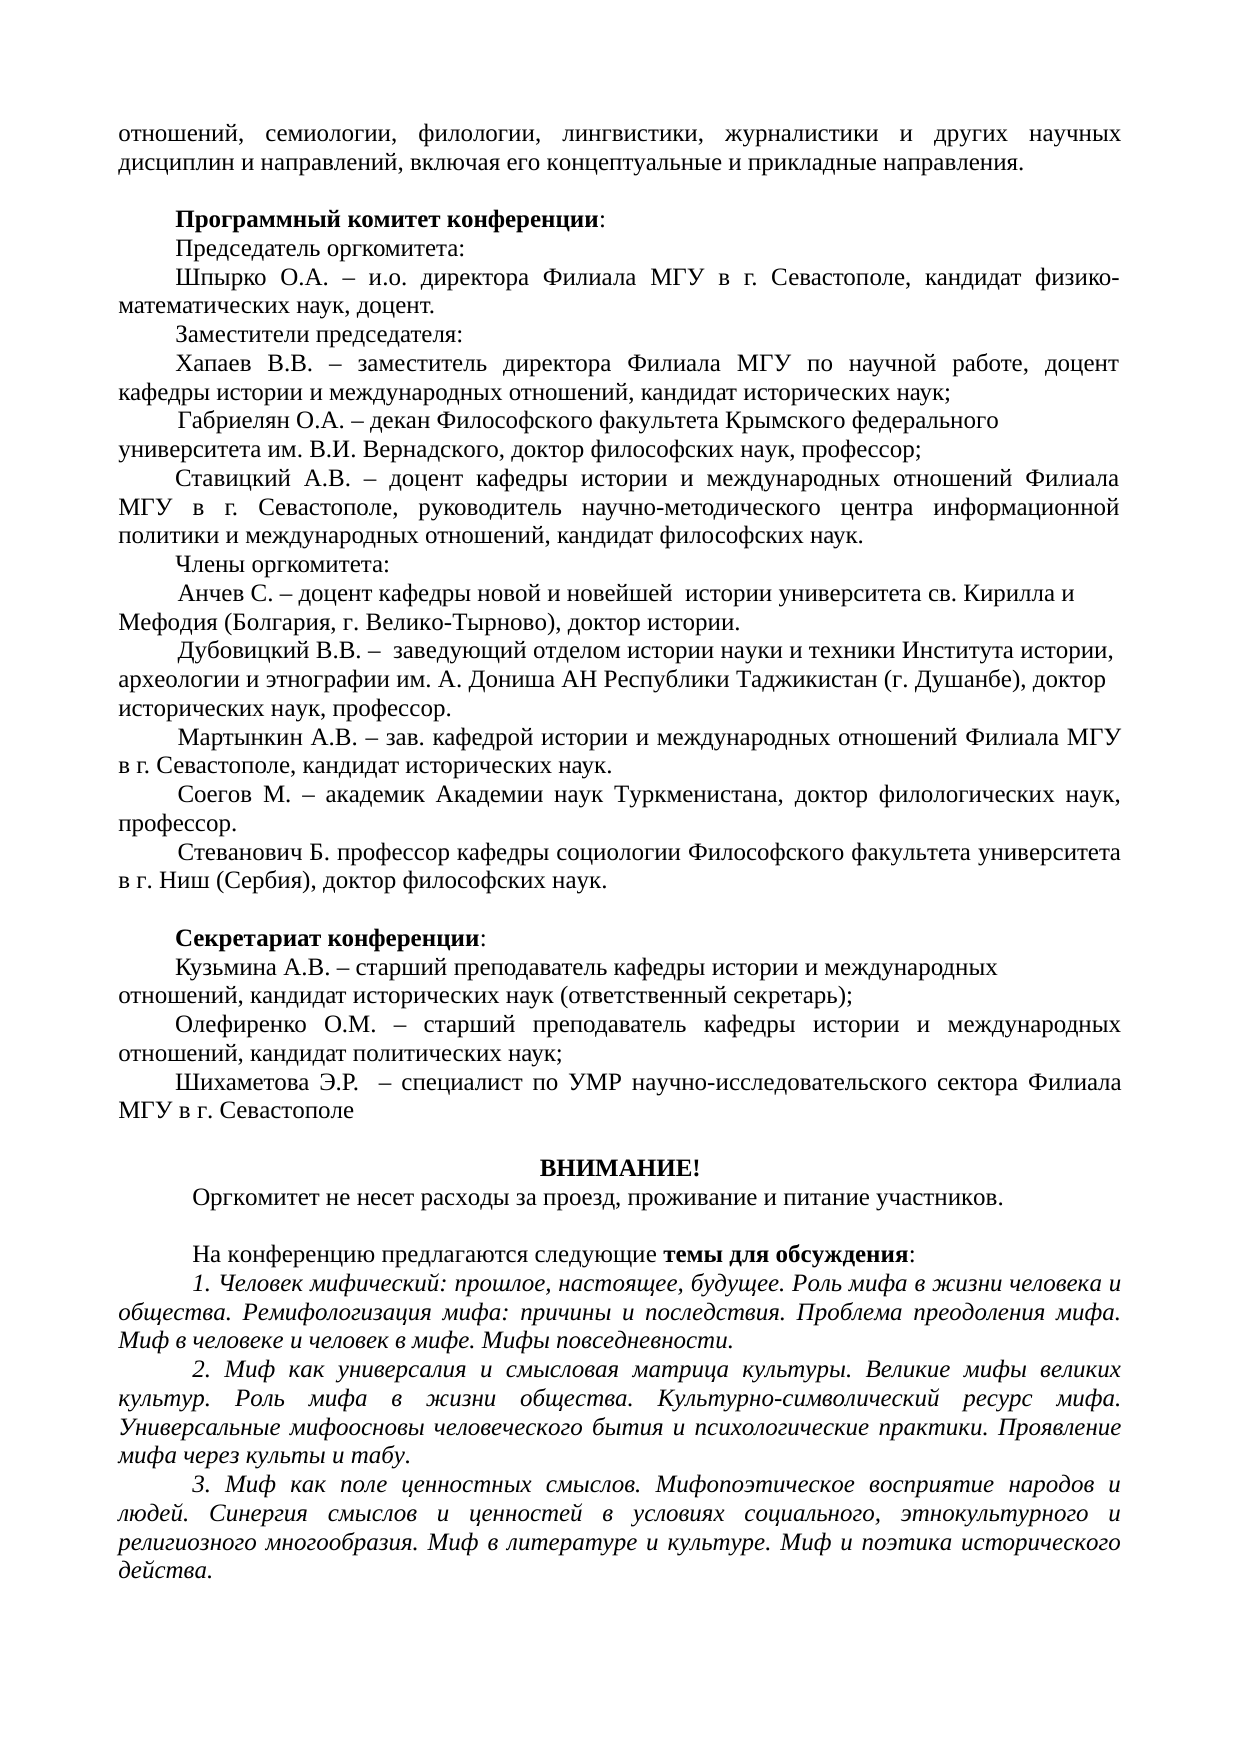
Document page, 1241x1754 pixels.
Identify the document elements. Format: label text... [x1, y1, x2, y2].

text Кузьмина А.В. – старший преподаватель кафедры истории и международных отношений, кандидат исторических наук (ответственный секретарь); [118, 952, 1122, 1009]
text Габриелян О.А. – декан Философского факультета Крымского федерального университета им. В.И. Вернадского, доктор философских наук, профессор; [118, 406, 1122, 463]
text Хапаев В.В. – заместитель директора Филиала МГУ по научной работе, доцент кафедры истории и международных отношений, кандидат исторических наук; [118, 348, 1120, 406]
text Члены оргкомитета: [118, 549, 1122, 578]
text ВНИМАНИЕ! [118, 1153, 1122, 1182]
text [118, 118, 1122, 176]
text 3. Миф как поле ценностных смыслов. Мифопоэтическое восприятие народов и людей. Синергия смыслов и ценностей в условиях социального, этнокультурного и религиозного многообразия. Миф в литературе и культуре. Миф и поэтика исторического действа. [118, 1469, 1122, 1584]
text Стеванович Б. профессор кафедры социологии Философского факультета университета в г. Ниш (Сербия), доктор философских наук. [118, 837, 1122, 894]
text Дубовицкий В.В. – заведующий отделом истории науки и техники Института истории, археологии и этнографии им. А. Дониша АН Республики Таджикистан (г. Душанбе), доктор исторических наук, профессор. [118, 636, 1122, 722]
text Председатель оргкомитета: [118, 233, 1120, 262]
text Анчев С. – доцент кафедры новой и новейшей истории университета св. Кирилла и Мефодия (Болгария, г. Велико-Тырново), доктор истории. [118, 578, 1122, 636]
text Заместители председателя: [118, 319, 1120, 348]
text Ставицкий А.В. – доцент кафедры истории и международных отношений Филиала МГУ в г. Севастополе, руководитель научно-методического центра информационной политики и международных отношений, кандидат философских наук. [118, 463, 1120, 549]
text Программный комитет конференции: [118, 204, 1120, 233]
text 1. Человек мифический: прошлое, настоящее, будущее. Роль мифа в жизни человека и общества. Ремифологизация мифа: причины и последствия. Проблема преодоления мифа. Миф в человеке и человек в мифе. Мифы повседневности. [118, 1268, 1122, 1354]
text Шпырко О.А. – и.о. директора Филиала МГУ в г. Севастополе, кандидат физико-математических наук, доцент. [118, 262, 1120, 319]
text Мартынкин А.В. – зав. кафедрой истории и международных отношений Филиала МГУ в г. Севастополе, кандидат исторических наук. [118, 722, 1122, 779]
text Олефиренко О.М. – старший преподаватель кафедры истории и международных отношений, кандидат политических наук; [118, 1009, 1122, 1067]
text Оргкомитет не несет расходы за проезд, проживание и питание участников. [118, 1182, 1122, 1211]
text 2. Миф как универсалия и смысловая матрица культуры. Великие мифы великих культур. Роль мифа в жизни общества. Культурно-символический ресурс мифа. Универсальные мифоосновы человеческого бытия и психологические практики. Проявление мифа через культы и табу. [118, 1354, 1122, 1469]
text Шихаметова Э.Р. – специалист по УМР научно-исследовательского сектора Филиала МГУ в г. Севастополе [118, 1067, 1122, 1124]
text На конференцию предлагаются следующие темы для обсуждения: [118, 1239, 1122, 1268]
text Соегов М. – академик Академии наук Туркменистана, доктор филологических наук, профессор. [118, 779, 1122, 837]
text Секретариат конференции: [118, 923, 1122, 952]
